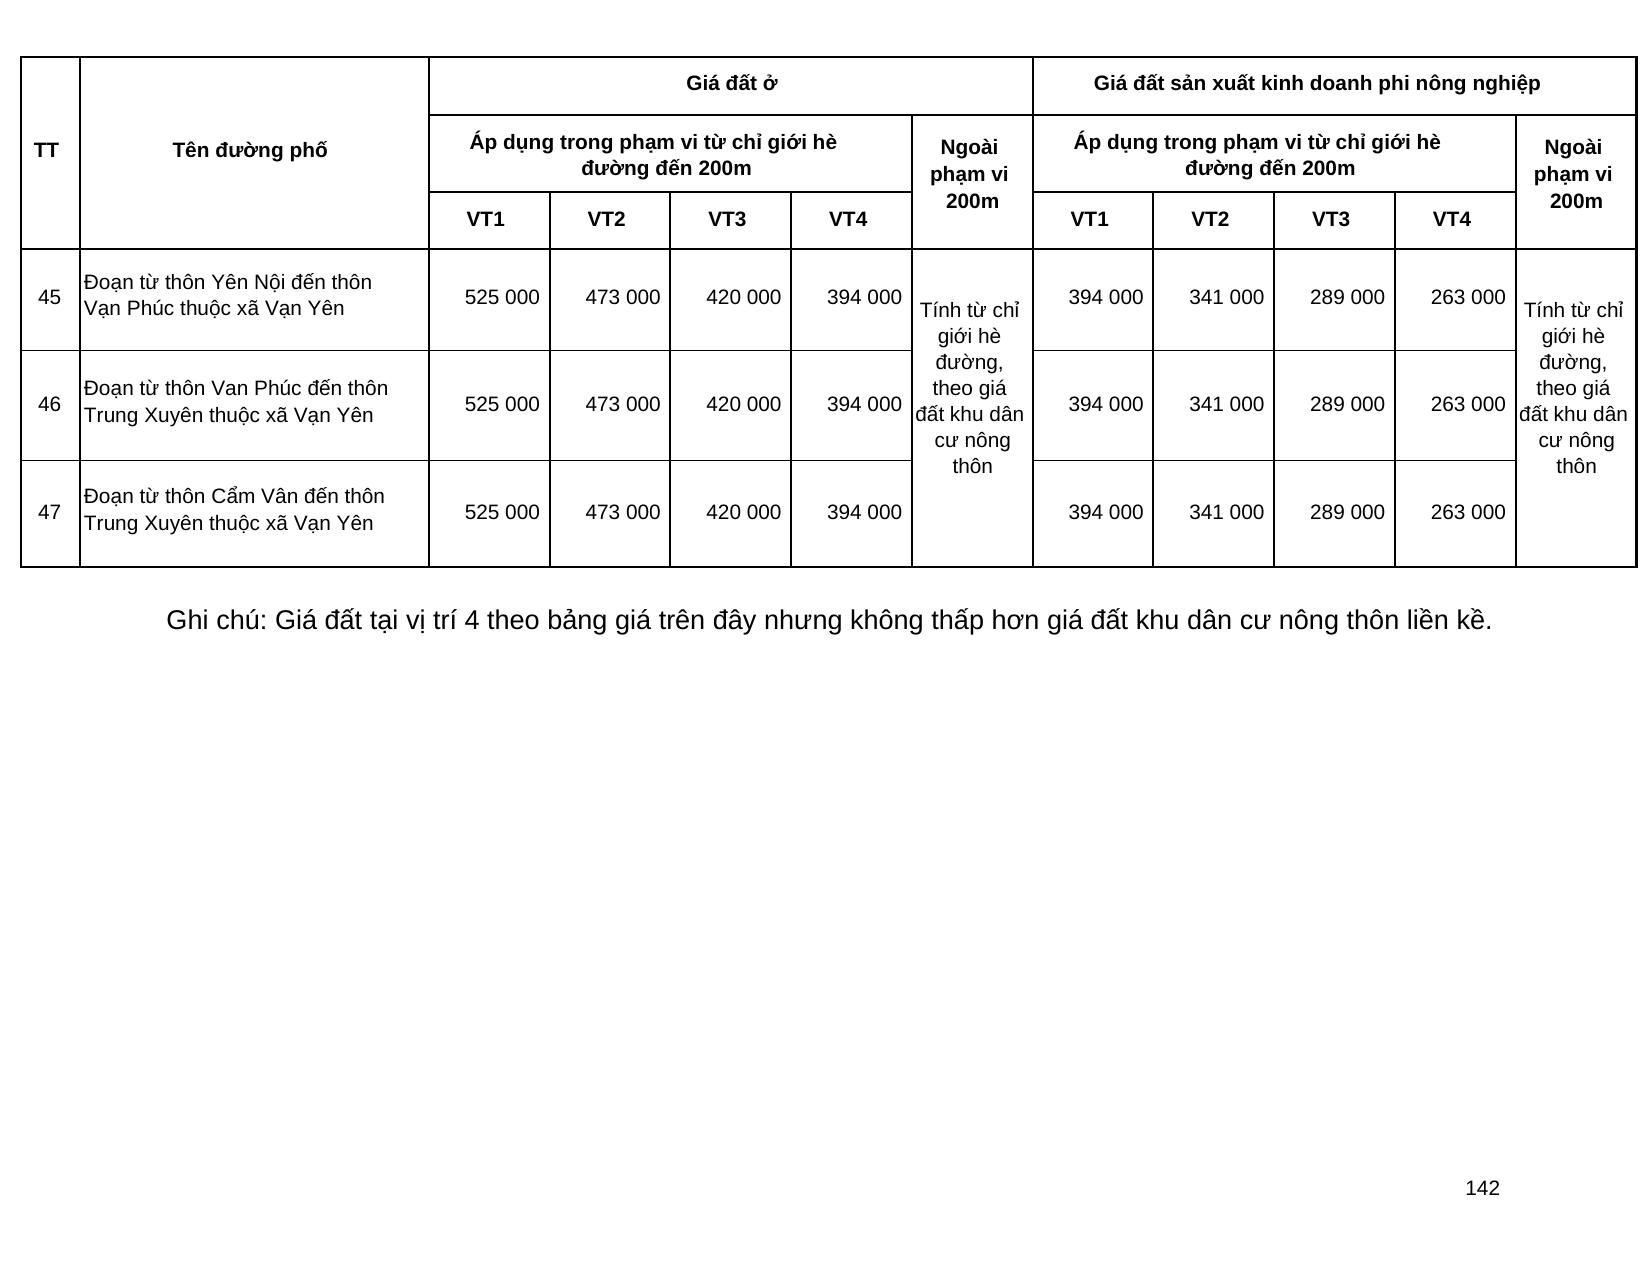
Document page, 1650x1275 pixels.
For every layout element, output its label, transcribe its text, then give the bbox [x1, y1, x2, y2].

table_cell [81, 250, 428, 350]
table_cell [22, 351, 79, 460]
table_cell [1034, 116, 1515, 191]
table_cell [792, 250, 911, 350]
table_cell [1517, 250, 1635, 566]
text Ghi chú: Giá đất tại vị trí 4 theo bảng giá trên đây nhưng không thấp hơn giá đất khu dân cư nông thôn liền kề. [166, 604, 1500, 636]
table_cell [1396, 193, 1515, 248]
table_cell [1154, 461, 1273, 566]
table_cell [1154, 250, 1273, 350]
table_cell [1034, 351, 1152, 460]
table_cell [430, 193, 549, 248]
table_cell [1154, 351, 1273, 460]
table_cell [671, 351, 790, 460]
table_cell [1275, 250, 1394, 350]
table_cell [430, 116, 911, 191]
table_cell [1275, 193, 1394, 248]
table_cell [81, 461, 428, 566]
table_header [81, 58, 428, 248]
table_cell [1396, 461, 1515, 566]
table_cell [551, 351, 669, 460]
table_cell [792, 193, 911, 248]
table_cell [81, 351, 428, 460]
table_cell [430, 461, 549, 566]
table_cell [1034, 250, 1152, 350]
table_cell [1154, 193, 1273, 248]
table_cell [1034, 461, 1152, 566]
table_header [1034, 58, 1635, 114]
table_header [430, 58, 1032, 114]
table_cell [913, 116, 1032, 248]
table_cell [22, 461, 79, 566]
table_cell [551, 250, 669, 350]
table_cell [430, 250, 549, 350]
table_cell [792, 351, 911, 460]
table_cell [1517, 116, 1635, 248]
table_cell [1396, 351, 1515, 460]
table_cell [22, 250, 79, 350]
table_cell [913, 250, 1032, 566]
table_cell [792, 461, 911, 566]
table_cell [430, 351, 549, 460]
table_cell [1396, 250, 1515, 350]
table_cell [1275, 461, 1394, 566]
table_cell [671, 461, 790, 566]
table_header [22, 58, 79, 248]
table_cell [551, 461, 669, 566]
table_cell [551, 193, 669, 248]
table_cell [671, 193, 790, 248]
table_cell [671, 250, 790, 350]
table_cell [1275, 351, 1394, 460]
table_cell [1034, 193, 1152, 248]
